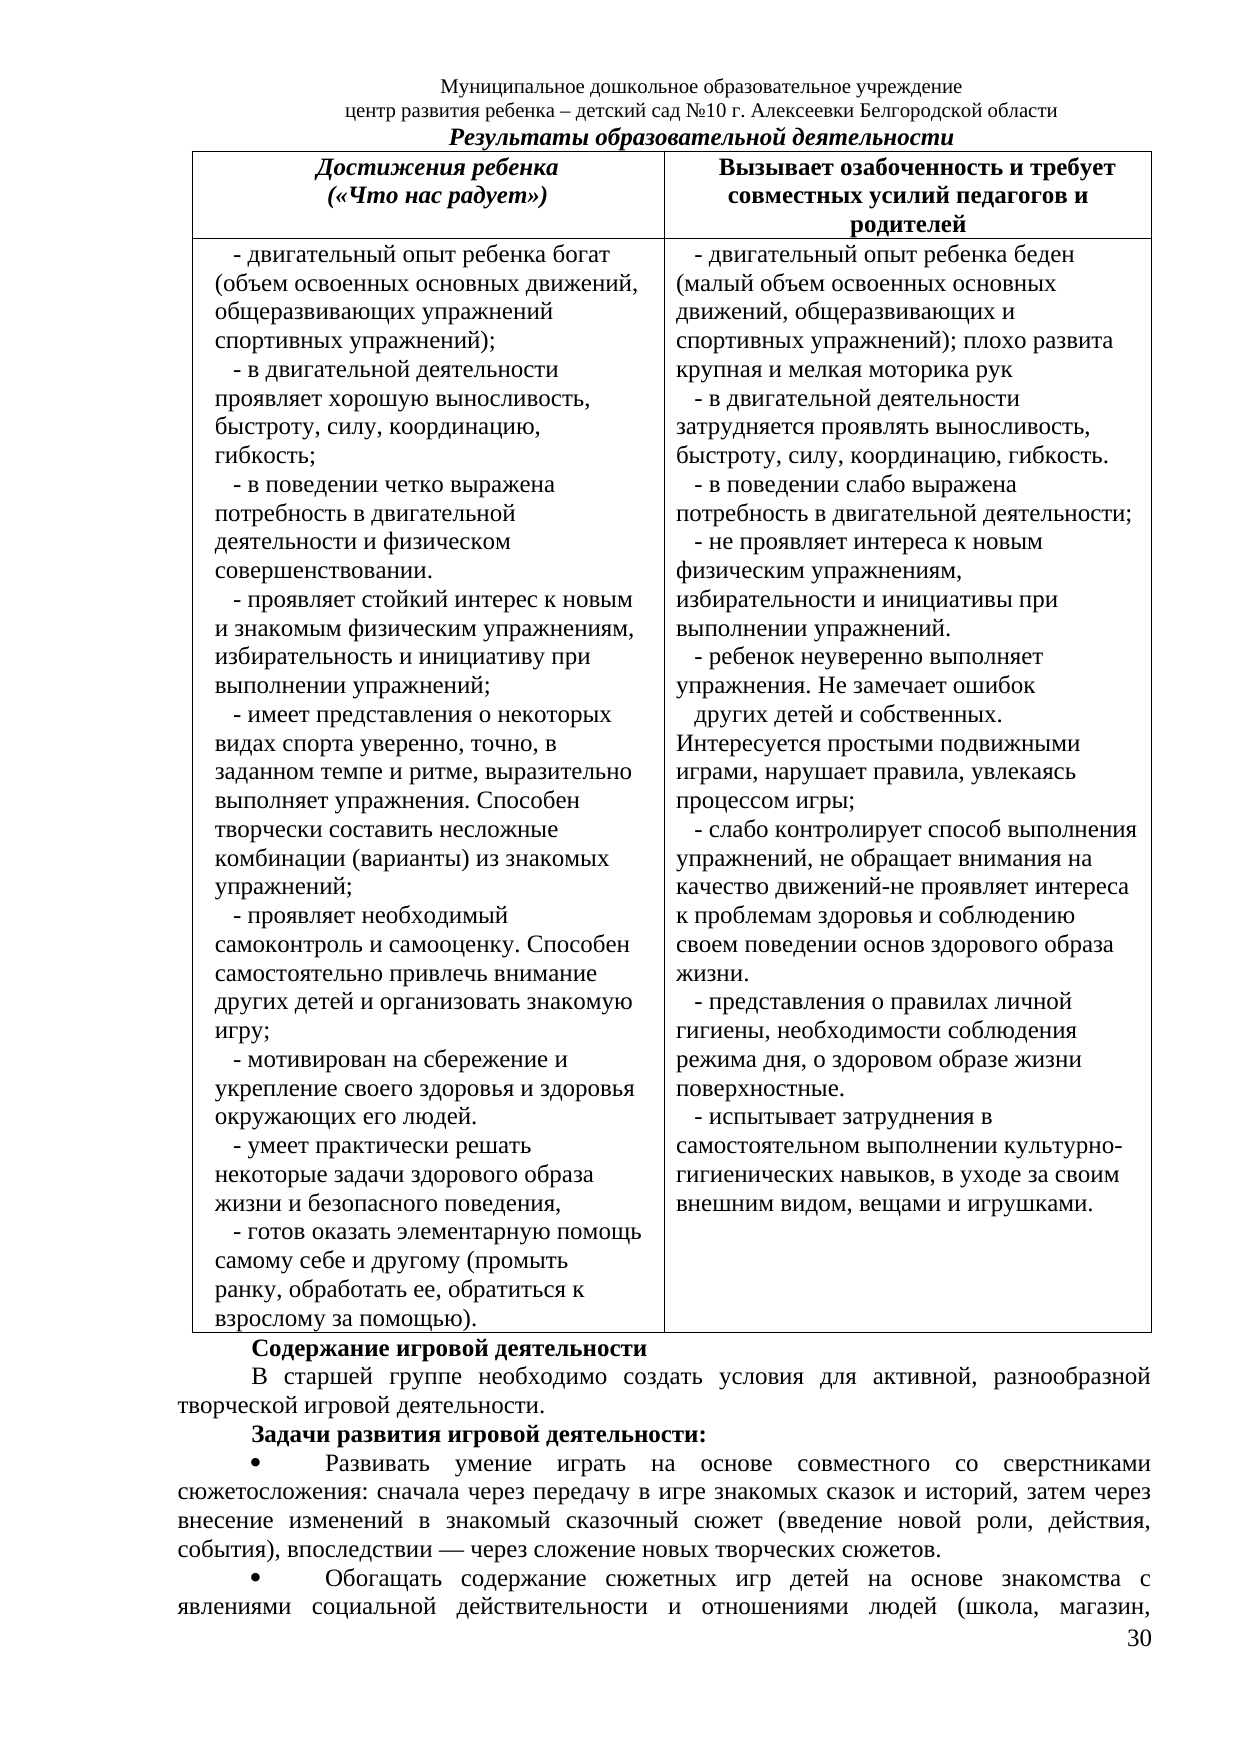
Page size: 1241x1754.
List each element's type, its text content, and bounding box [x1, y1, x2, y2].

table_header Вызывает озабоченность и требует совместных усилий педагогов и родителей [665, 152, 1151, 238]
table_cell [193, 239, 664, 1332]
list Развивать умение играть на основе совместного со сверстниками сюжетосложения: сначала через передачу в игре знакомых сказок и историй, затем через внесение изменений в знакомый сказочный сюжет (введение новой роли, действия, события), впоследствии — через сложение новых творческих сюжетов. [177, 1448, 1152, 1563]
text В старшей группе необходимо создать условия для активной, разнообразной творческой игровой деятельности. [177, 1361, 1152, 1419]
text Содержание игровой деятельности [177, 1333, 1152, 1361]
text Задачи развития игровой деятельности: [177, 1419, 1152, 1448]
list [177, 1563, 1152, 1620]
table_header Достижения ребенка («Что нас радует») [193, 152, 664, 238]
table_cell - двигательный опыт ребенка беден (малый объем освоенных основных движений, общеразвивающих и спортивных упражнений); плохо развита крупная и мелкая моторика рук - в двигательной деятельности затрудняется проявлять выносливость, быстроту, силу, координацию, гибкость. - в поведении слабо выражена потребность в двигательной деятельности; - не проявляет интереса к новым физическим упражнениям, избирательности и инициативы при выполнении упражнений. - ребенок неуверенно выполняет упражнения. Не замечает ошибок других детей и собственных. Интересуется простыми подвижными играми, нарушает правила, увлекаясь процессом игры; - слабо контролирует способ выполнения упражнений, не обращает внимания на качество движений-не проявляет интереса к проблемам здоровья и соблюдению своем поведении основ здорового образа жизни. - представления о правилах личной гигиены, необходимости соблюдения режима дня, о здоровом образе жизни поверхностные. - испытывает затруднения в самостоятельном выполнении культурно-гигиенических навыков, в уходе за своим внешним видом, вещами и игрушками. [665, 239, 1151, 1332]
list Результаты образовательной деятельности [177, 122, 1152, 151]
